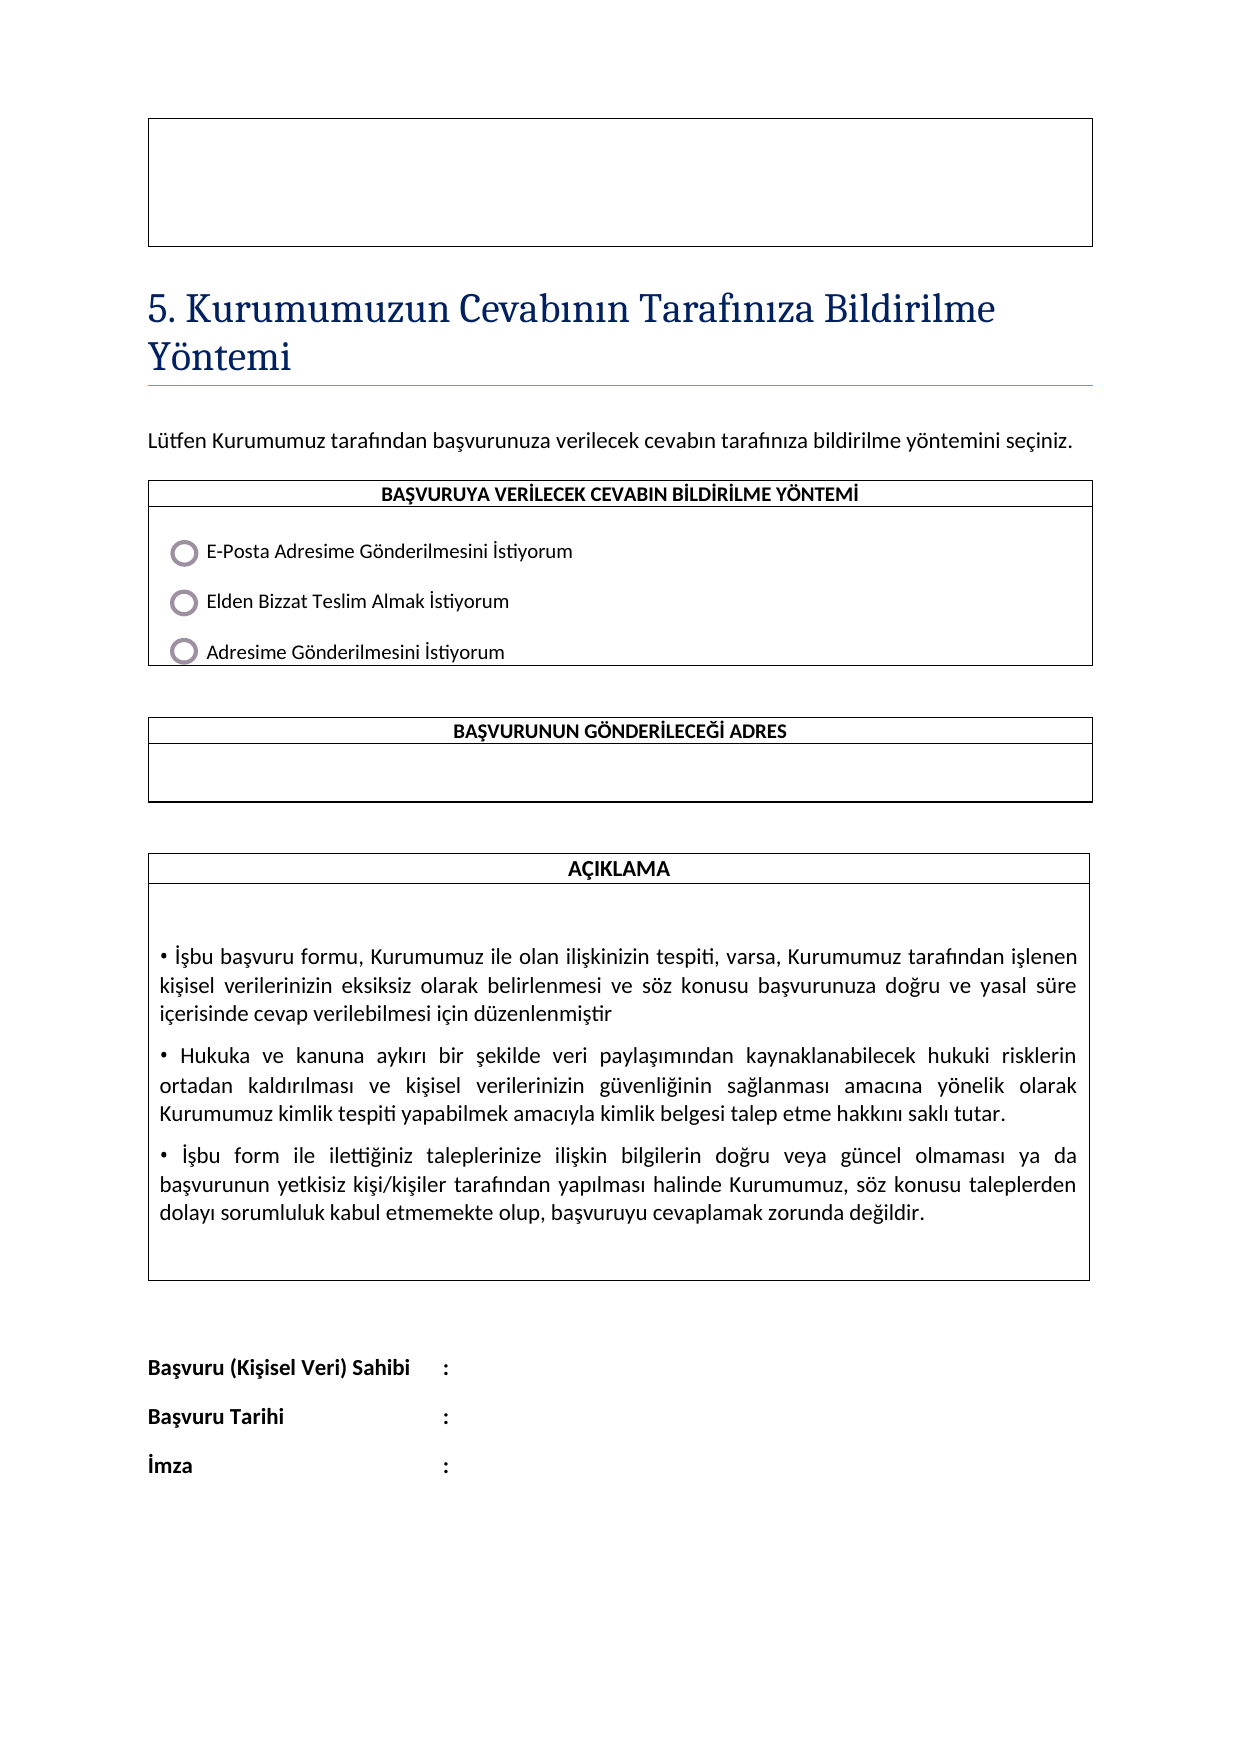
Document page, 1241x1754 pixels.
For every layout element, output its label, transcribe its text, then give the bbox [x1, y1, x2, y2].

table_cell E-Posta Adresime Gönderilmesini İstiyorum Elden Bizzat Teslim Almak İstiyorum Adresime Gönderilmesini İstiyorum [149, 507, 1092, 665]
table_cell [149, 744, 1092, 801]
text İmza : [148, 1451, 1093, 1479]
table_header BAŞVURUNUN GÖNDERİLECEĞİ ADRES [149, 718, 1092, 743]
table_header AÇIKLAMA [149, 854, 1089, 882]
table_header BAŞVURUYA VERİLECEK CEVABIN BİLDİRİLME YÖNTEMİ [149, 481, 1092, 506]
text Başvuru (Kişisel Veri) Sahibi : [148, 1353, 1093, 1381]
subtitle 5. Kurumumuzun Cevabının Tarafınıza Bildirilme Yöntemi [148, 285, 1093, 385]
text Başvuru Tarihi : [148, 1402, 1093, 1430]
table_cell [149, 119, 1092, 246]
table_cell • İşbu başvuru formu, Kurumumuz ile olan ilişkinizin tespiti, varsa, Kurumumuz tarafından işlenen kişisel verilerinizin eksiksiz olarak belirlenmesi ve söz konusu başvurunuza doğru ve yasal süre içerisinde cevap verilebilmesi için düzenlenmiştir • Hukuka ve kanuna aykırı bir şekilde veri paylaşımından kaynaklanabilecek hukuki risklerin ortadan kaldırılması ve kişisel verilerinizin güvenliğinin sağlanması amacına yönelik olarak Kurumumuz kimlik tespiti yapabilmek amacıyla kimlik belgesi talep etme hakkını saklı tutar. • İşbu form ile ilettiğiniz taleplerinize ilişkin bilgilerin doğru veya güncel olmaması ya da başvurunun yetkisiz kişi/kişiler tarafından yapılması halinde Kurumumuz, söz konusu taleplerden dolayı sorumluluk kabul etmemekte olup, başvuruyu cevaplamak zorunda değildir. [149, 884, 1089, 1279]
text Lütfen Kurumumuz tarafından başvurunuza verilecek cevabın tarafınıza bildirilme yöntemini seçiniz. [148, 426, 1093, 454]
